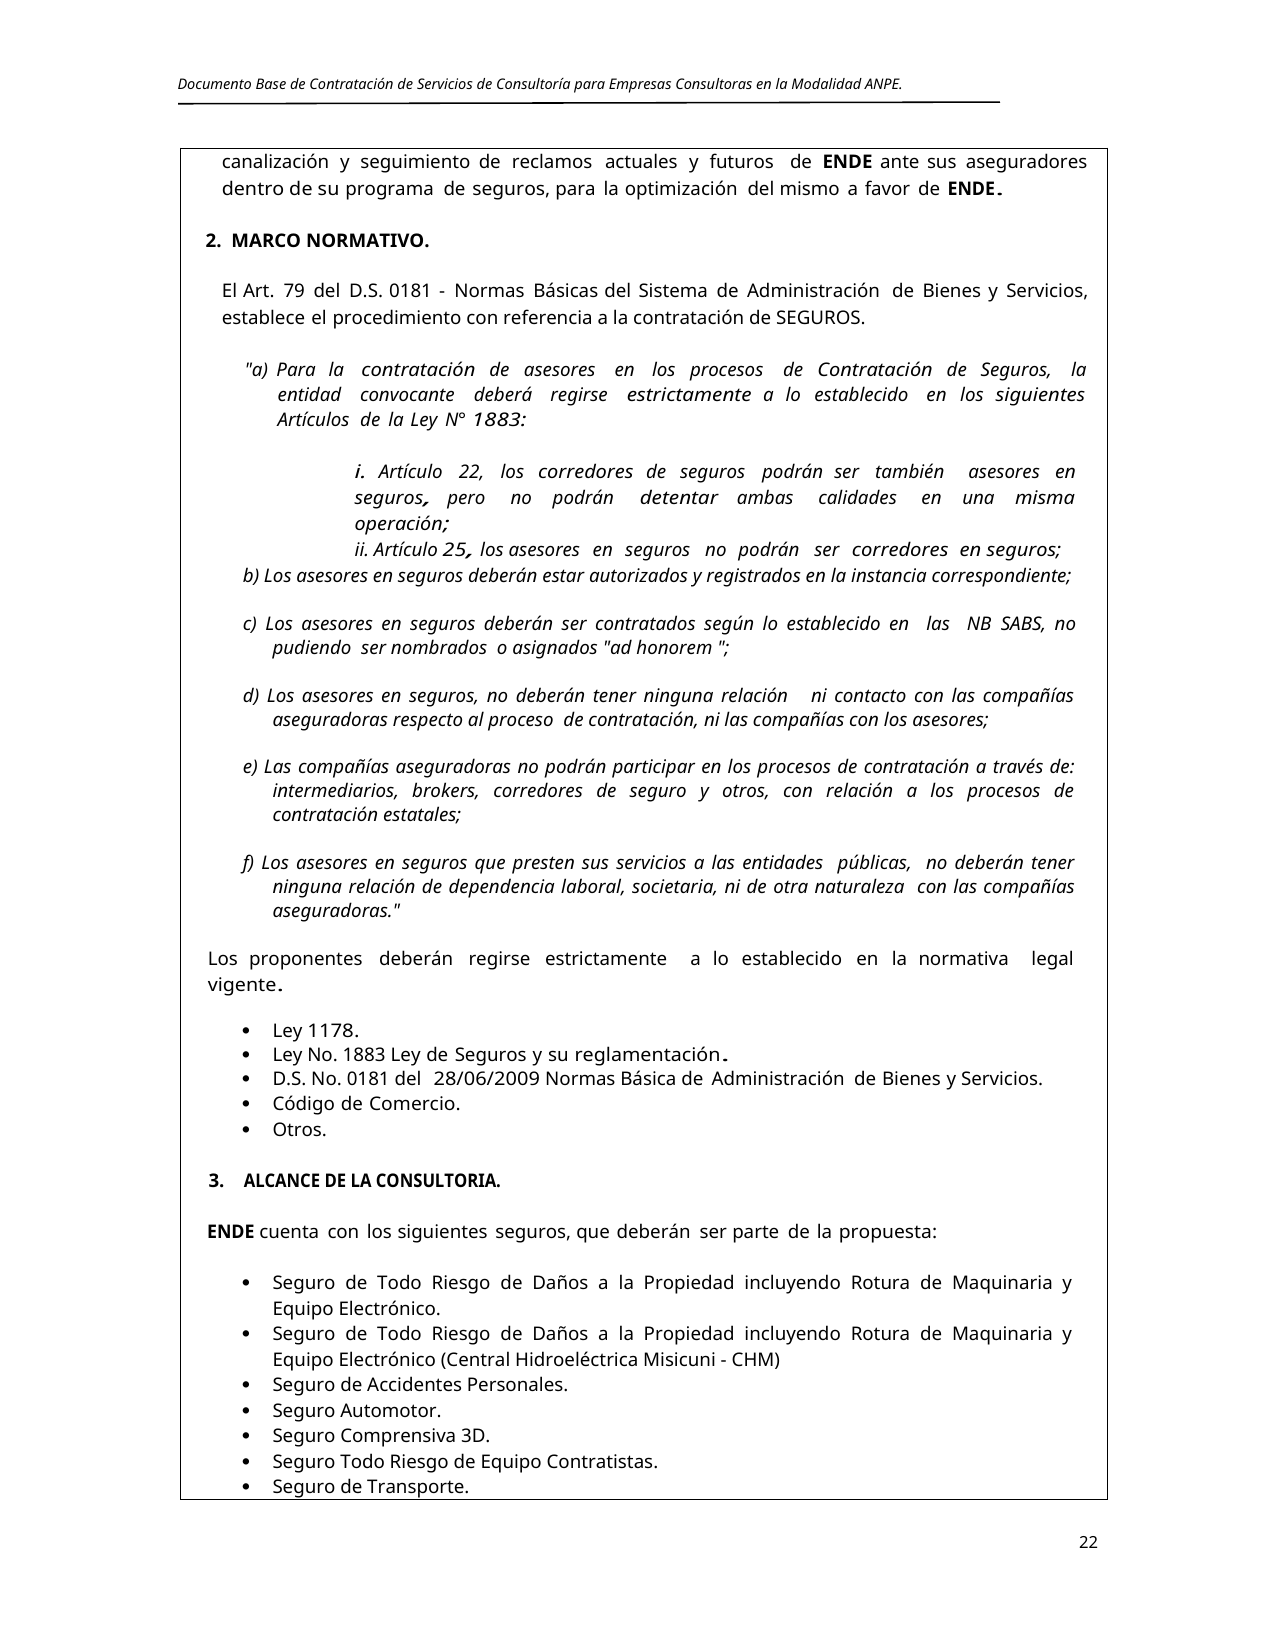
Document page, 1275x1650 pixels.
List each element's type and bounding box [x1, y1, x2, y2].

table_cell [181, 149, 1107, 1499]
